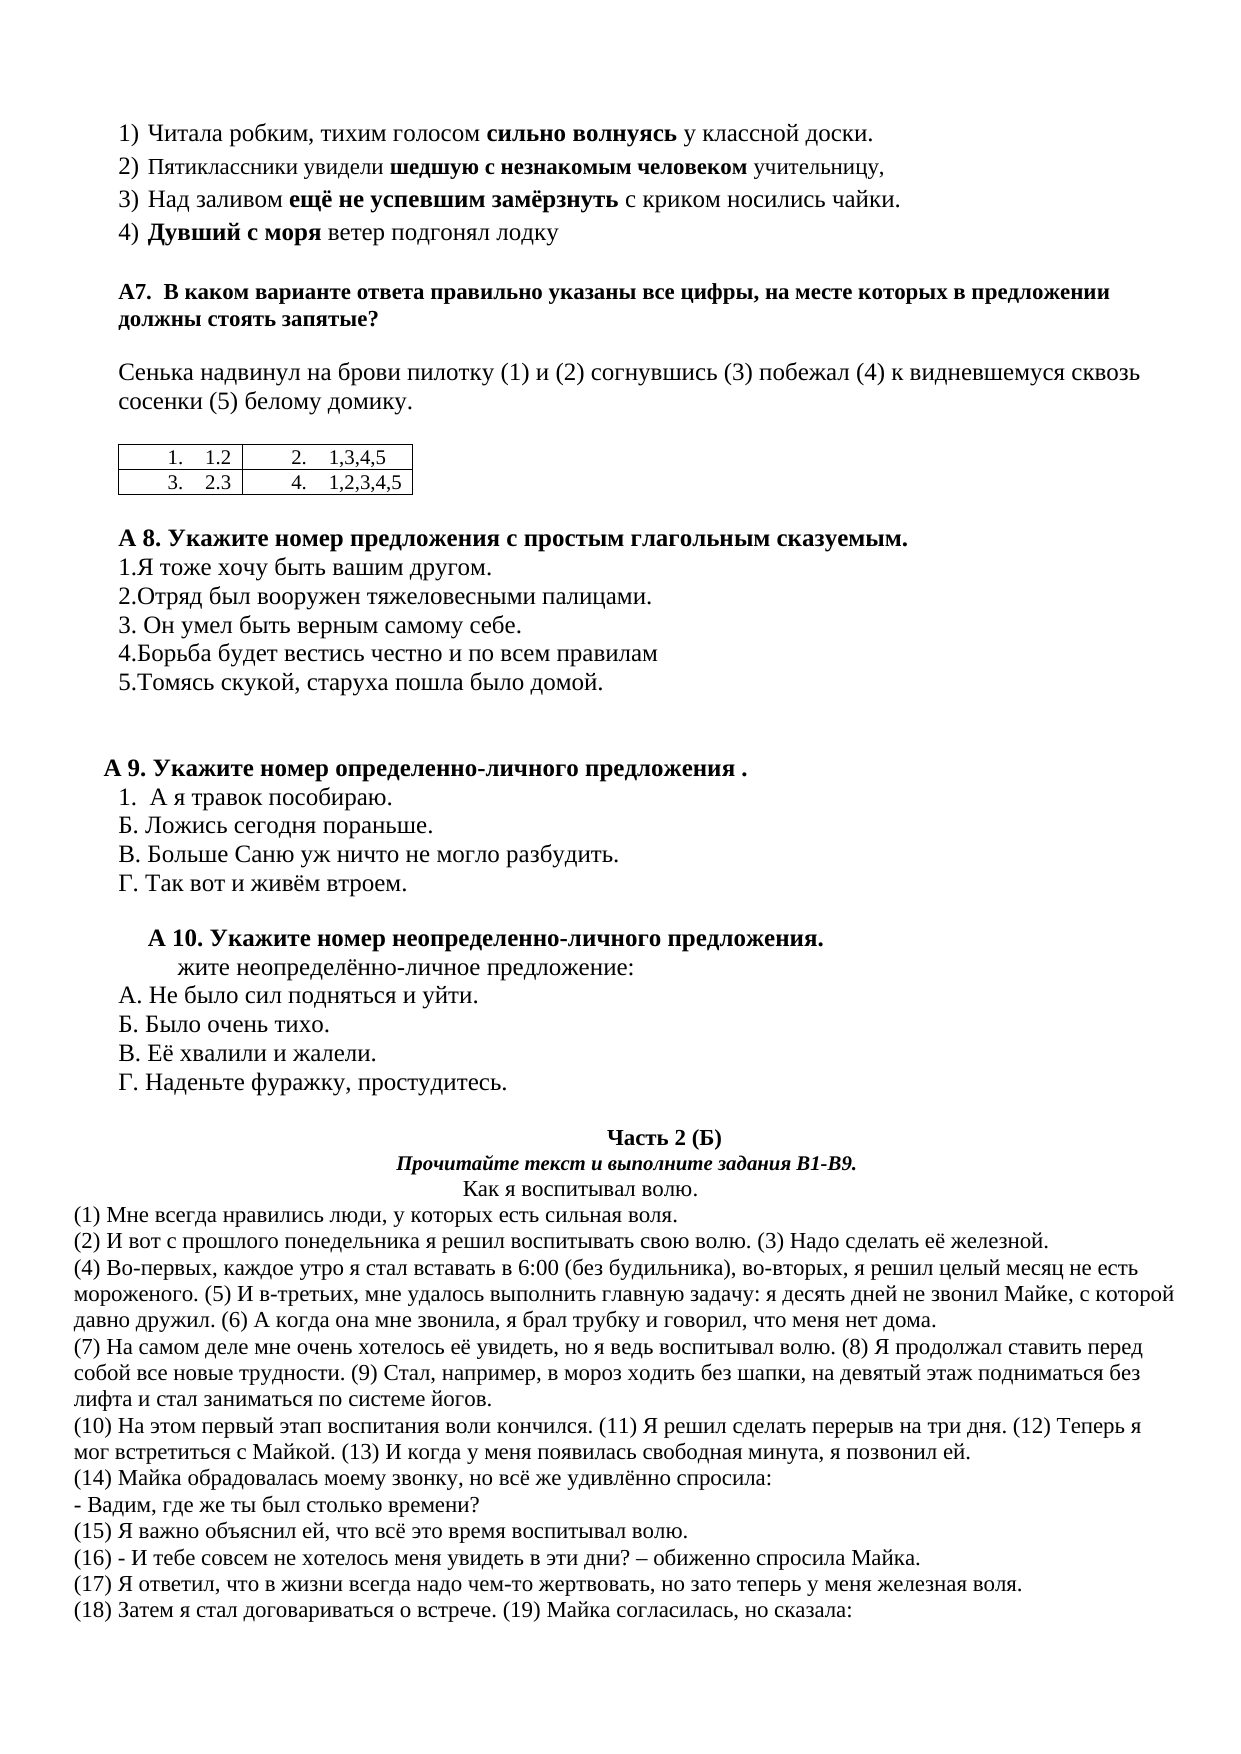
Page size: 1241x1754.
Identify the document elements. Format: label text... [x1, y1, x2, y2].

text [74, 1174, 1181, 1623]
list Пятиклассники увидели шедшую с незнакомым человеком учительницу, [118, 151, 1152, 180]
text В. Больше Саню уж ничто не могло разбудить. [118, 839, 1152, 868]
list Над заливом ещё не успевшим замёрзнуть с криком носились чайки. [118, 184, 1152, 213]
text А7. В каком варианте ответа правильно указаны все цифры, на месте которых в предложении должны стоять запятые? [118, 278, 1152, 331]
text Г. Наденьте фуражку, простудитесь. [118, 1067, 1152, 1095]
text Б. Ложись сегодня пораньше. [118, 810, 1152, 839]
table_cell 2.3 [119, 470, 242, 494]
text Г. Так вот и живём втроем. [118, 868, 1152, 897]
text Прочитайте текст и выполните задания В1-В9. [177, 1151, 1152, 1174]
list Дувший с моря ветер подгонял лодку [118, 217, 1152, 246]
text Сенька надвинул на брови пилотку (1) и (2) согнувшись (3) побежал (4) к видневшемуся сквозь сосенки (5) белому домику. [413, 357, 1152, 415]
text А 9. Укажите номер определенно-личного предложения . [103, 753, 1152, 782]
text А. Не было сил подняться и уйти. [118, 980, 1152, 1009]
text Часть 2 (Б) [177, 1124, 1152, 1151]
text 1. А я травок пособираю. [118, 782, 1152, 810]
text А 8. Укажите номер предложения с простым глагольным сказуемым. [103, 523, 1152, 552]
table_header 1.2 [119, 445, 242, 469]
table_header 1,3,4,5 [243, 445, 412, 469]
text Б. Было очень тихо. [118, 1009, 1152, 1038]
text А 10. Укажите номер неопределенно-личного предложения. жите неопределённо-личное предложение: [148, 923, 1152, 980]
text 1.Я тоже хочу быть вашим другом. 2.Отряд был вооружен тяжеловесными палицами. [118, 552, 1152, 610]
table_cell 1,2,3,4,5 [243, 470, 412, 494]
text 3. Он умел быть верным самому себе. 4.Борьба будет вестись честно и по всем правилам 5.Томясь скукой, старуха пошла было домой. [118, 610, 1152, 696]
text В. Её хвалили и жалели. [118, 1038, 1152, 1067]
list Читала робким, тихим голосом сильно волнуясь у классной доски. [118, 118, 1152, 147]
